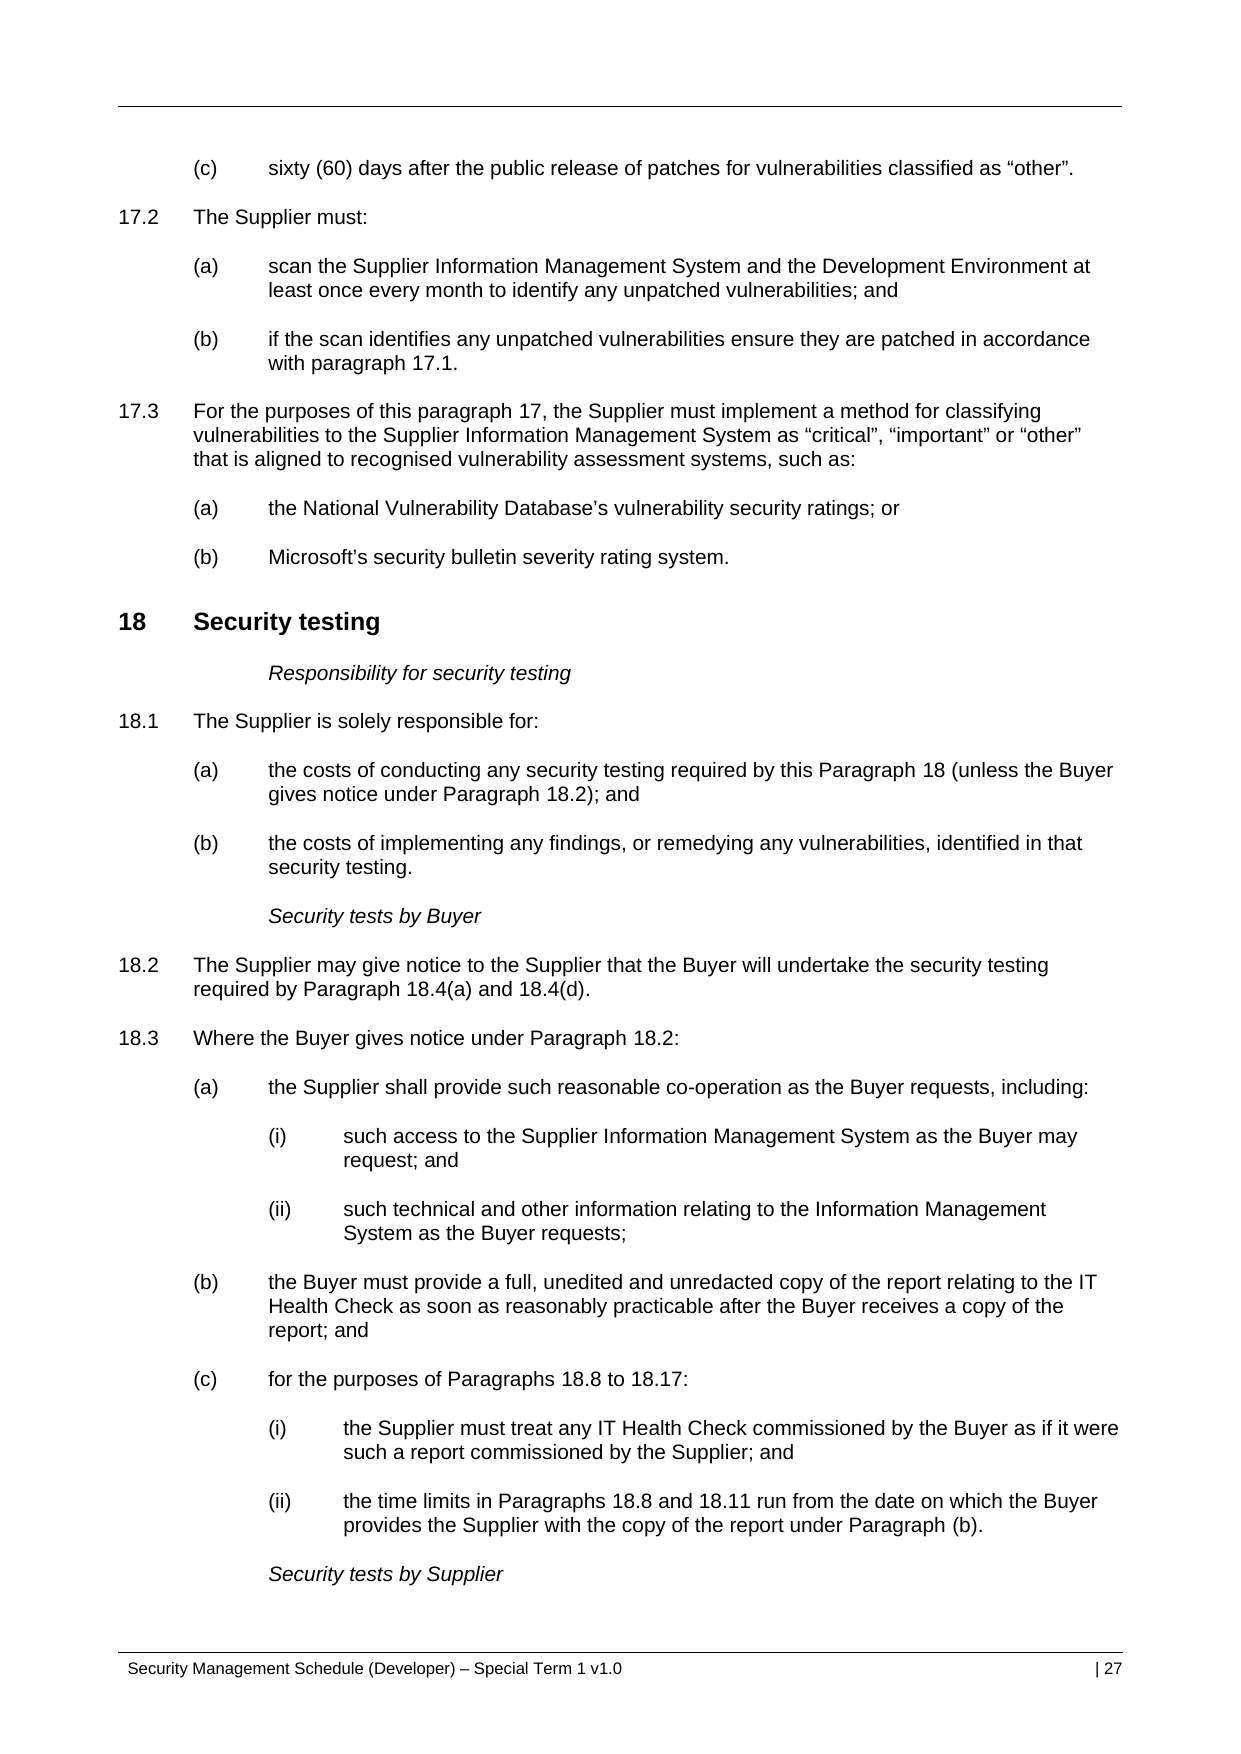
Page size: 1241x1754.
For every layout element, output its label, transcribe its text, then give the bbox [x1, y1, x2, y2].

text the National Vulnerability Database’s vulnerability security ratings; or [193, 496, 1122, 520]
text the costs of implementing any findings, or remedying any vulnerabilities, identified in that security testing. [193, 831, 1122, 879]
text The Supplier must: [118, 204, 1122, 228]
text the Supplier must treat any IT Health Check commissioned by the Buyer as if it were such a report commissioned by the Supplier; and [268, 1416, 1122, 1463]
text for the purposes of Paragraphs 18.8 to 18.17: [193, 1367, 1122, 1391]
text Security tests by Supplier [193, 1561, 1122, 1585]
text the Buyer must provide a full, unedited and unredacted copy of the report relating to the IT Health Check as soon as reasonably practicable after the Buyer receives a copy of the report; and [193, 1270, 1122, 1342]
text sixty (60) days after the public release of patches for vulnerabilities classified as “other”. [193, 156, 1122, 179]
text such technical and other information relating to the Information Management System as the Buyer requests; [268, 1197, 1122, 1245]
text the costs of conducting any security testing required by this Paragraph 18 (unless the Buyer gives notice under Paragraph 18.2); and [193, 758, 1122, 806]
text Where the Buyer gives notice under Paragraph 18.2: [118, 1026, 1122, 1050]
text the Supplier shall provide such reasonable co-operation as the Buyer requests, including: [193, 1075, 1122, 1099]
text Responsibility for security testing [193, 660, 1122, 684]
text For the purposes of this paragraph 17, the Supplier must implement a method for classifying vulnerabilities to the Supplier Information Management System as “critical”, “important” or “other” that is aligned to recognised vulnerability assessment systems, such as: [118, 399, 1122, 471]
text Microsoft’s security bulletin severity rating system. [193, 545, 1122, 569]
text Security testing [118, 607, 1122, 635]
text scan the Supplier Information Management System and the Development Environment at least once every month to identify any unpatched vulnerabilities; and [193, 253, 1122, 301]
text the time limits in Paragraphs 18.8 and 18.11 run from the date on which the Buyer provides the Supplier with the copy of the report under Paragraph (b). [268, 1488, 1122, 1536]
text The Supplier may give notice to the Supplier that the Buyer will undertake the security testing required by Paragraph 18.4(a) and 18.4(d). [118, 953, 1122, 1001]
text if the scan identifies any unpatched vulnerabilities ensure they are patched in accordance with paragraph 17.1. [193, 326, 1122, 374]
text such access to the Supplier Information Management System as the Buyer may request; and [268, 1124, 1122, 1172]
text The Supplier is solely responsible for: [118, 709, 1122, 733]
text Security tests by Buyer [193, 904, 1122, 928]
